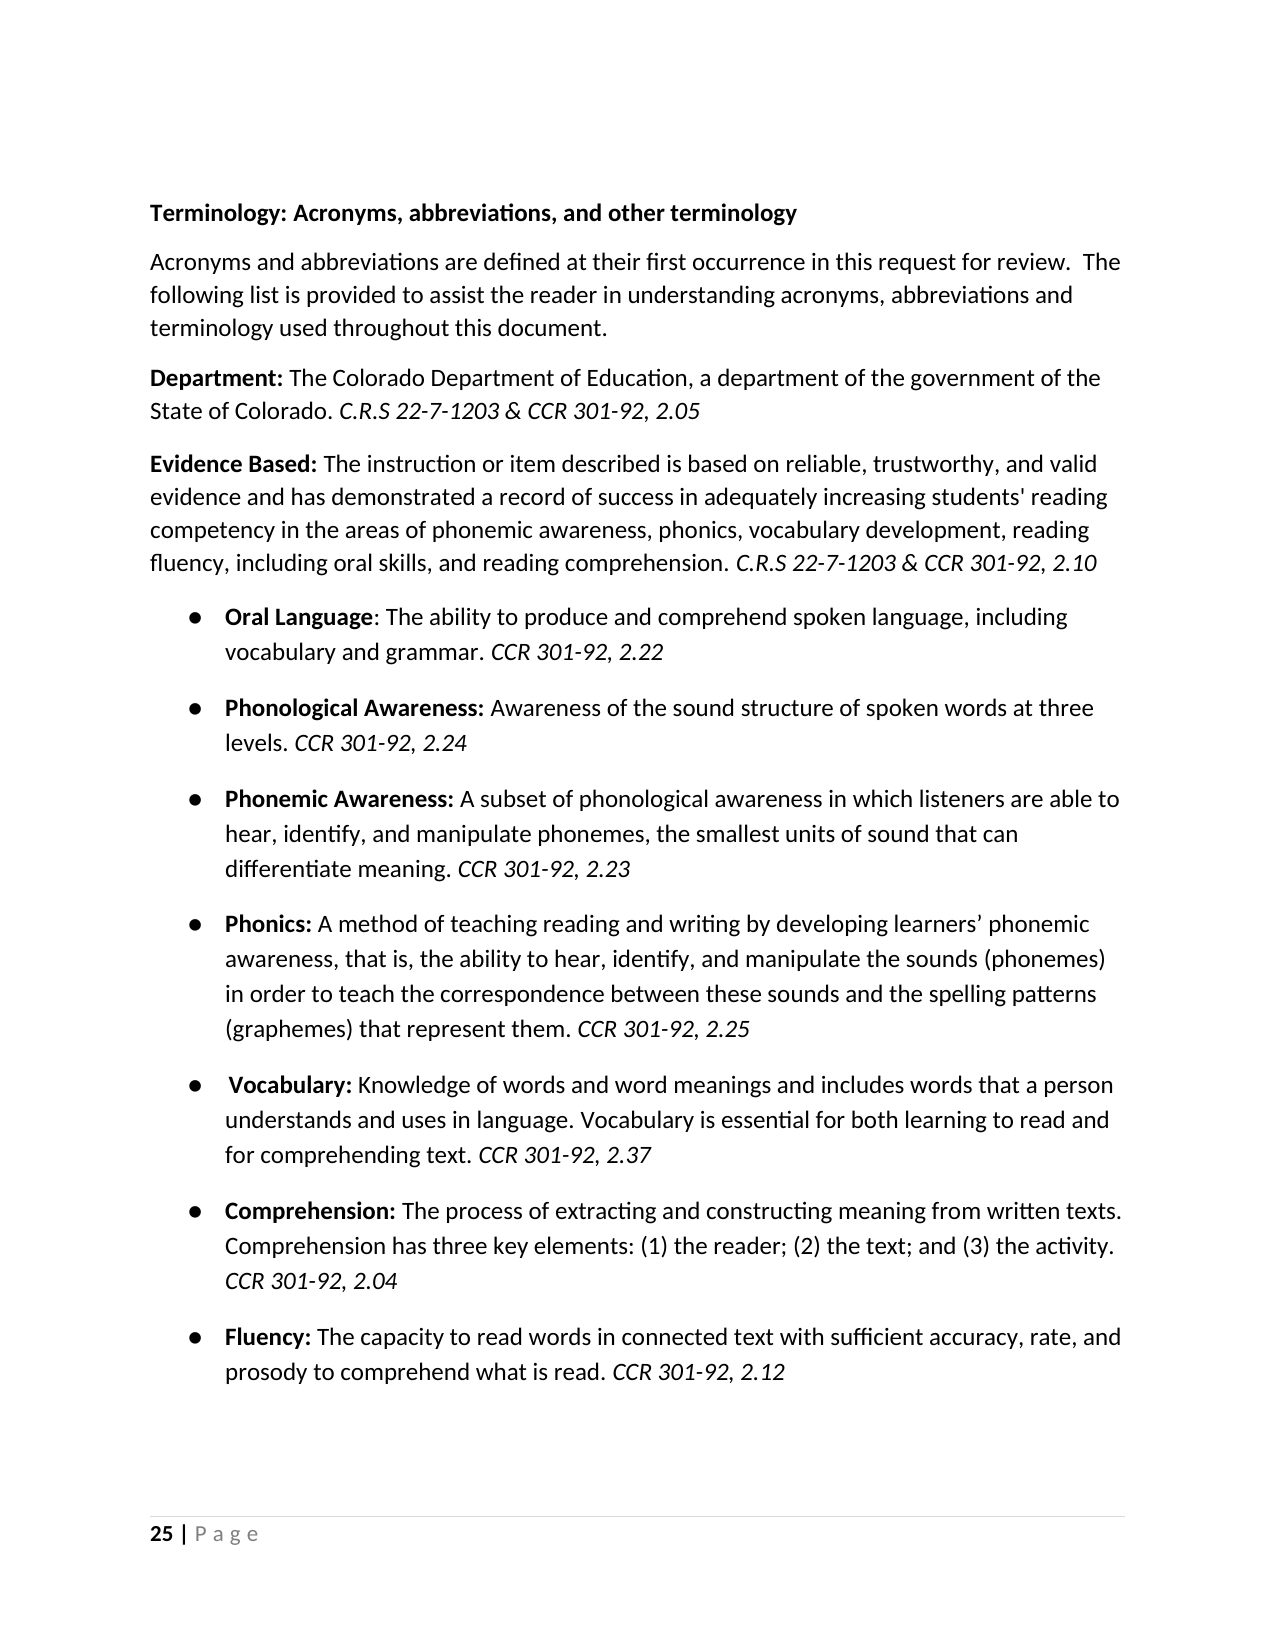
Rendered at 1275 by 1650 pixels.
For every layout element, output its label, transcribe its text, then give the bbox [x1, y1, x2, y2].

list Phonics: A method of teaching reading and writing by developing learners’ phonemic awareness, that is, the ability to hear, identify, and manipulate the sounds (phonemes) in order to teach the correspondence between these sounds and the spelling patterns (graphemes) that represent them. CCR 301-92, 2.25 [187, 908, 1125, 1044]
list Phonological Awareness: Awareness of the sound structure of spoken words at three levels. CCR 301-92, 2.24 [187, 692, 1125, 757]
list Oral Language: The ability to produce and comprehend spoken language, including vocabulary and grammar. CCR 301-92, 2.22 [187, 601, 1125, 667]
text Department: The Colorado Department of Education, a department of the government of the State of Colorado. C.R.S 22-7-1203 & CCR 301-92, 2.05 [150, 362, 1125, 425]
list Phonemic Awareness: A subset of phonological awareness in which listeners are able to hear, identify, and manipulate phonemes, the smallest units of sound that can differentiate meaning. CCR 301-92, 2.23 [187, 783, 1125, 883]
text Evidence Based: The instruction or item described is based on reliable, trustworthy, and valid evidence and has demonstrated a record of success in adequately increasing students' reading competency in the areas of phonemic awareness, phonics, vocabulary development, reading fluency, including oral skills, and reading comprehension. C.R.S 22-7-1203 & CCR 301-92, 2.10 [150, 448, 1125, 578]
text Terminology: Acronyms, abbreviations, and other terminology [150, 197, 1125, 227]
list Vocabulary: Knowledge of words and word meanings and includes words that a person understands and uses in language. Vocabulary is essential for both learning to read and for comprehending text. CCR 301-92, 2.37 [187, 1069, 1125, 1170]
list Comprehension: The process of extracting and constructing meaning from written texts. Comprehension has three key elements: (1) the reader; (2) the text; and (3) the activity. CCR 301-92, 2.04 [187, 1195, 1125, 1296]
text Acronyms and abbreviations are defined at their first occurrence in this request for review. The following list is provided to assist the reader in understanding acronyms, abbreviations and terminology used throughout this document. [150, 246, 1125, 343]
list Fluency: The capacity to read words in connected text with sufficient accuracy, rate, and prosody to comprehend what is read. CCR 301-92, 2.12 [187, 1321, 1125, 1387]
